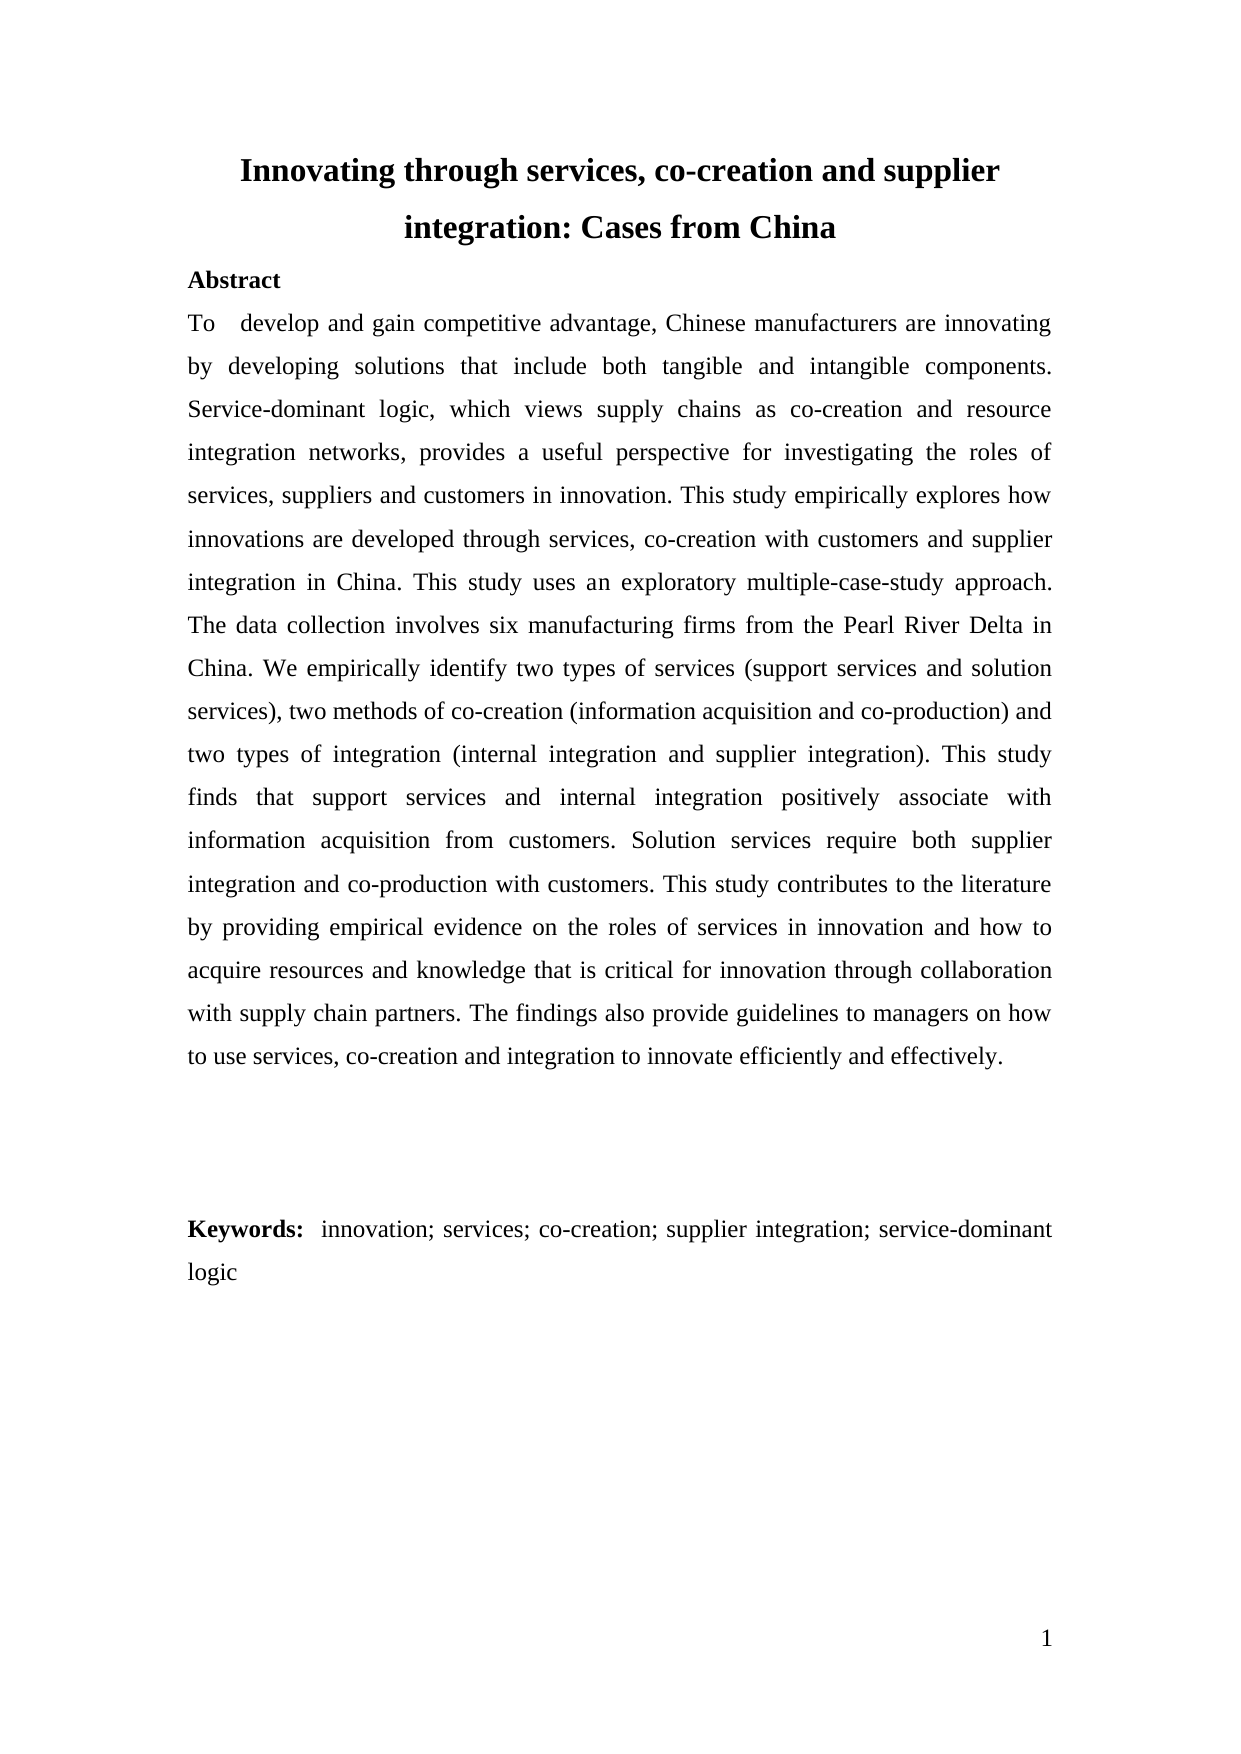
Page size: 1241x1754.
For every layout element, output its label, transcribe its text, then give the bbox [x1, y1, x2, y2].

text To develop and gain competitive advantage, Chinese manufacturers are innovating by developing solutions that include both tangible and intangible components. Service-dominant logic, which views supply chains as co-creation and resource integration networks, provides a useful perspective for investigating the roles of services, suppliers and customers in innovation. This study empirically explores how innovations are developed through services, co-creation with customers and supplier integration in China. This study uses an exploratory multiple-case-study approach. The data collection involves six manufacturing firms from the Pearl River Delta in China. We empirically identify two types of services (support services and solution services), two methods of co-creation (information acquisition and co-production) and two types of integration (internal integration and supplier integration). This study finds that support services and internal integration positively associate with information acquisition from customers. Solution services require both supplier integration and co-production with customers. This study contributes to the literature by providing empirical evidence on the roles of services in innovation and how to acquire resources and knowledge that is critical for innovation through collaboration with supply chain partners. The findings also provide guidelines to managers on how to use services, co-creation and integration to innovate efficiently and effectively. [187, 308, 1053, 1070]
text Abstract [187, 265, 1053, 294]
text Keywords: innovation; services; co-creation; supplier integration; service-dominant logic [187, 1214, 1053, 1286]
text Innovating through services, co-creation and supplier integration: Cases from China [187, 150, 1053, 246]
